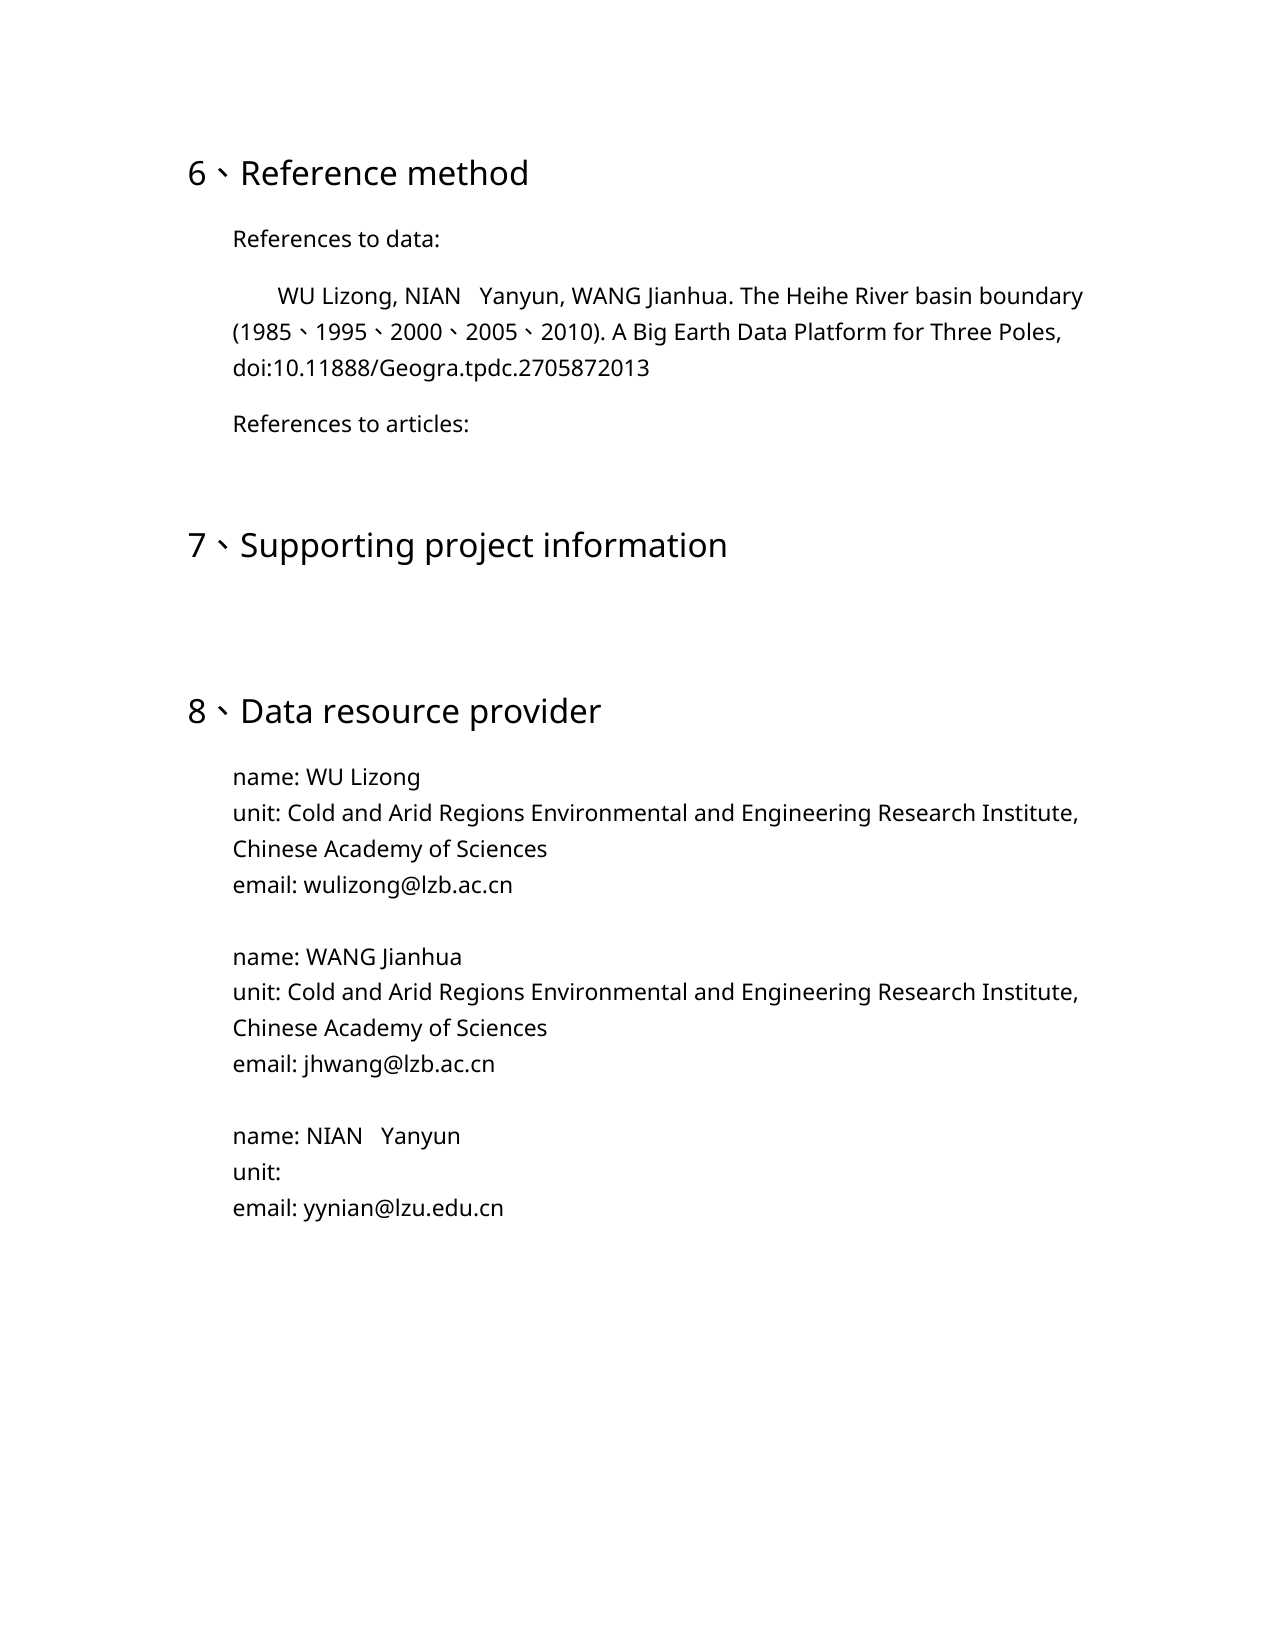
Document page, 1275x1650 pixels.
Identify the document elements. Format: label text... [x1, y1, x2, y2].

text 6、Reference method [187, 150, 1087, 195]
text References to articles: [232, 408, 1087, 440]
text References to data: [232, 223, 1087, 254]
text 7、Supporting project information [187, 522, 1087, 567]
text name: WU Lizong unit: Cold and Arid Regions Environmental and Engineering Research Institute, Chinese Academy of Sciences email: wulizong@lzb.ac.cn name: WANG Jianhua unit: Cold and Arid Regions Environmental and Engineering Research Institute, Chinese Academy of Sciences email: jhwang@lzb.ac.cn name: NIAN Yanyun unit: email: yynian@lzu.edu.cn [232, 761, 1087, 1295]
text WU Lizong, NIAN Yanyun, WANG Jianhua. The Heihe River basin boundary (1985、1995、2000、2005、2010). A Big Earth Data Platform for Three Poles, doi:10.11888/Geogra.tpdc.2705872013 [232, 280, 1087, 383]
text 8、Data resource provider [187, 688, 1087, 733]
